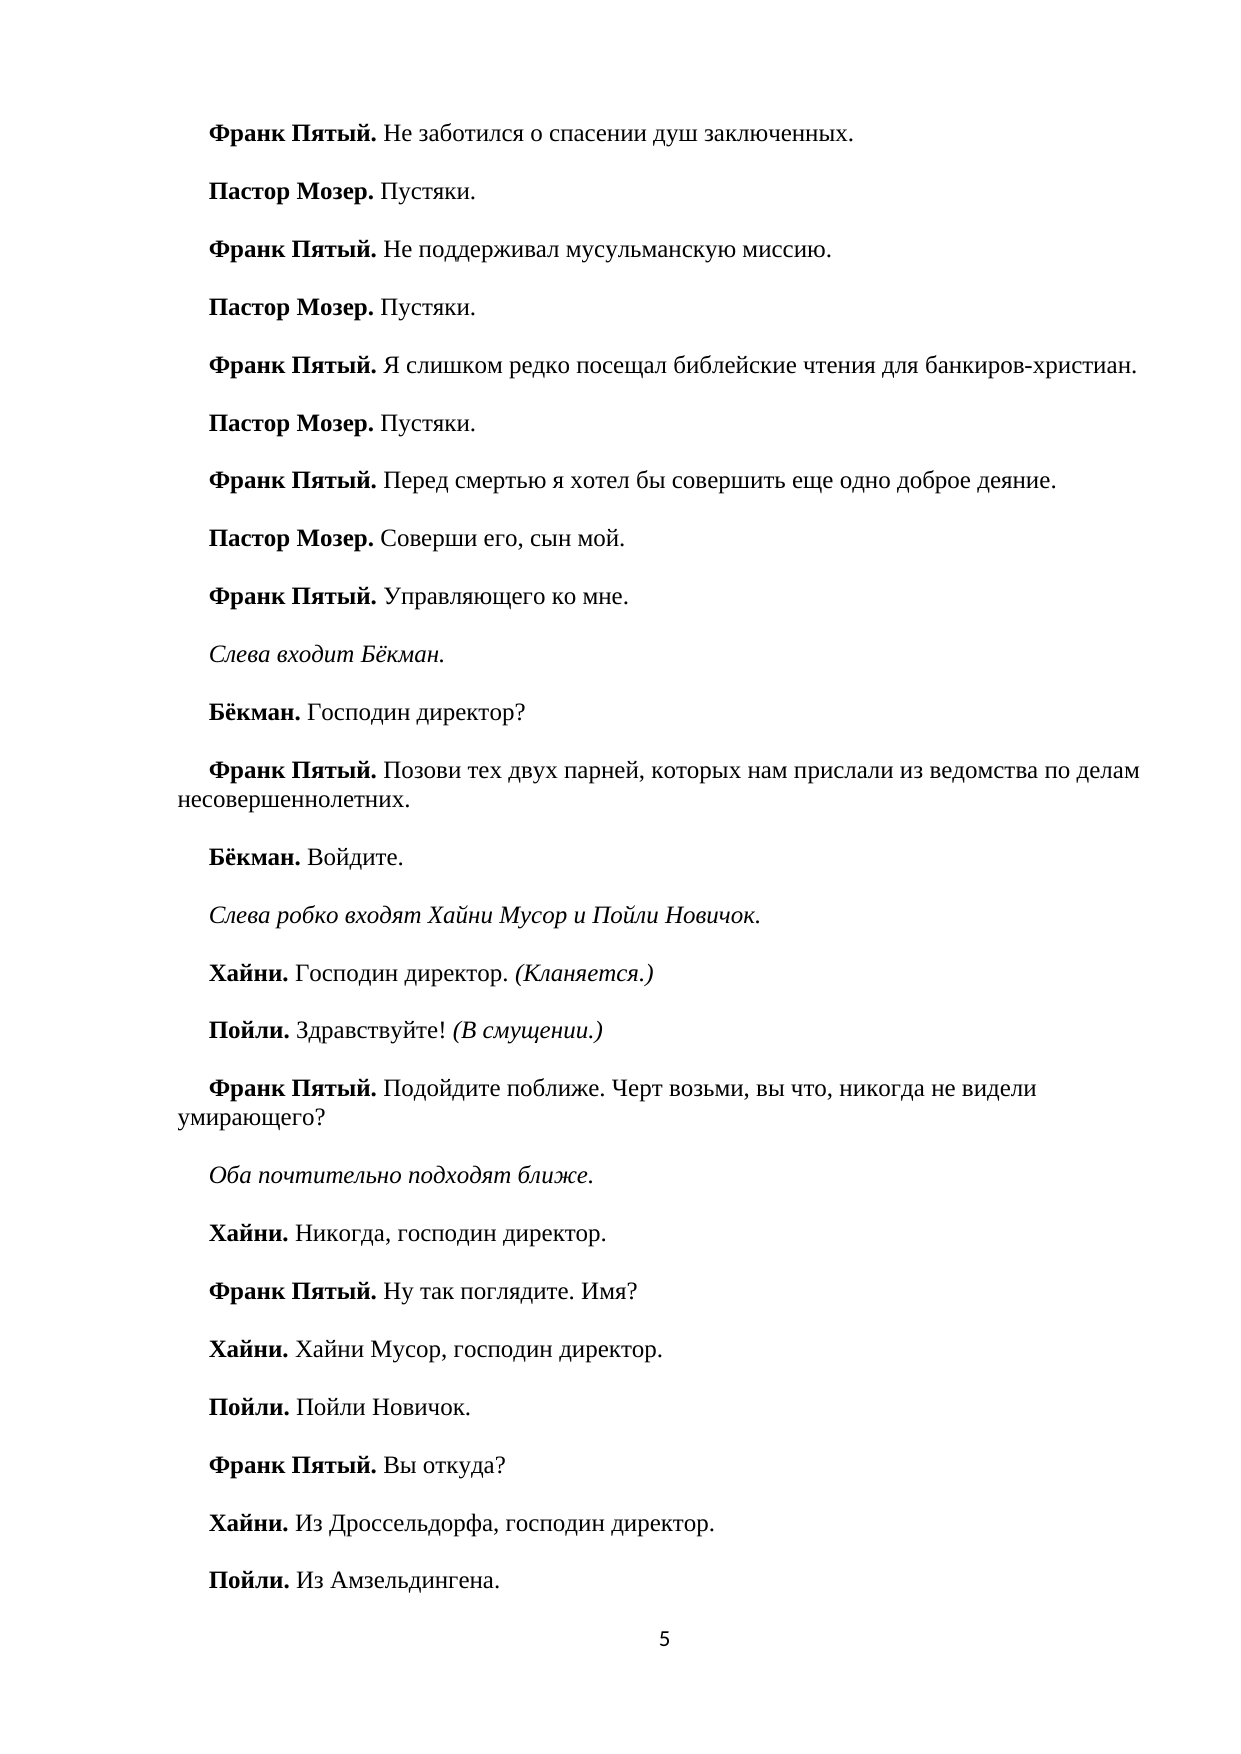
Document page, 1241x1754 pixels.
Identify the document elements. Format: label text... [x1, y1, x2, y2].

text Франк Пятый. Перед смертью я хотел бы совершить еще одно доброе деяние. [177, 466, 1152, 494]
text Бёкман. Господин директор? [177, 697, 1152, 726]
text Франк Пятый. Подойдите поближе. Черт возьми, вы что, никогда не видели умирающего? [177, 1073, 1152, 1131]
text Пойли. Из Амзельдингена. [177, 1566, 1152, 1594]
text Франк Пятый. Ну так поглядите. Имя? [177, 1276, 1152, 1305]
text Оба почтительно подходят ближе. [177, 1160, 1152, 1189]
text Хайни. Хайни Мусор, господин директор. [177, 1334, 1152, 1363]
text Пастор Мозер. Пустяки. [177, 408, 1152, 436]
text Франк Пятый. Позови тех двух парней, которых нам прислали из ведомства по делам несовершеннолетних. [177, 755, 1152, 813]
text Хайни. Никогда, господин директор. [177, 1218, 1152, 1247]
text Пастор Мозер. Пустяки. [177, 292, 1152, 321]
text Слева входит Бёкман. [177, 639, 1152, 668]
text Хайни. Господин директор. (Кланяется.) [177, 958, 1152, 986]
text Пойли. Пойли Новичок. [177, 1392, 1152, 1421]
text Франк Пятый. Не поддерживал мусульманскую миссию. [177, 234, 1152, 263]
text Франк Пятый. Не заботился о спасении душ заключенных. [177, 118, 1152, 147]
text Слева робко входят Хайни Мусор и Пойли Новичок. [177, 900, 1152, 928]
text Франк Пятый. Вы откуда? [177, 1450, 1152, 1478]
text Пастор Мозер. Соверши его, сын мой. [177, 523, 1152, 552]
text Хайни. Из Дроссельдорфа, господин директор. [177, 1508, 1152, 1536]
text Бёкман. Войдите. [177, 842, 1152, 871]
text Пастор Мозер. Пустяки. [177, 176, 1152, 205]
text Пойли. Здравствуйте! (В смущении.) [177, 1016, 1152, 1044]
text Франк Пятый. Я слишком редко посещал библейские чтения для банкиров-христиан. [177, 350, 1152, 378]
text Франк Пятый. Управляющего ко мне. [177, 581, 1152, 610]
